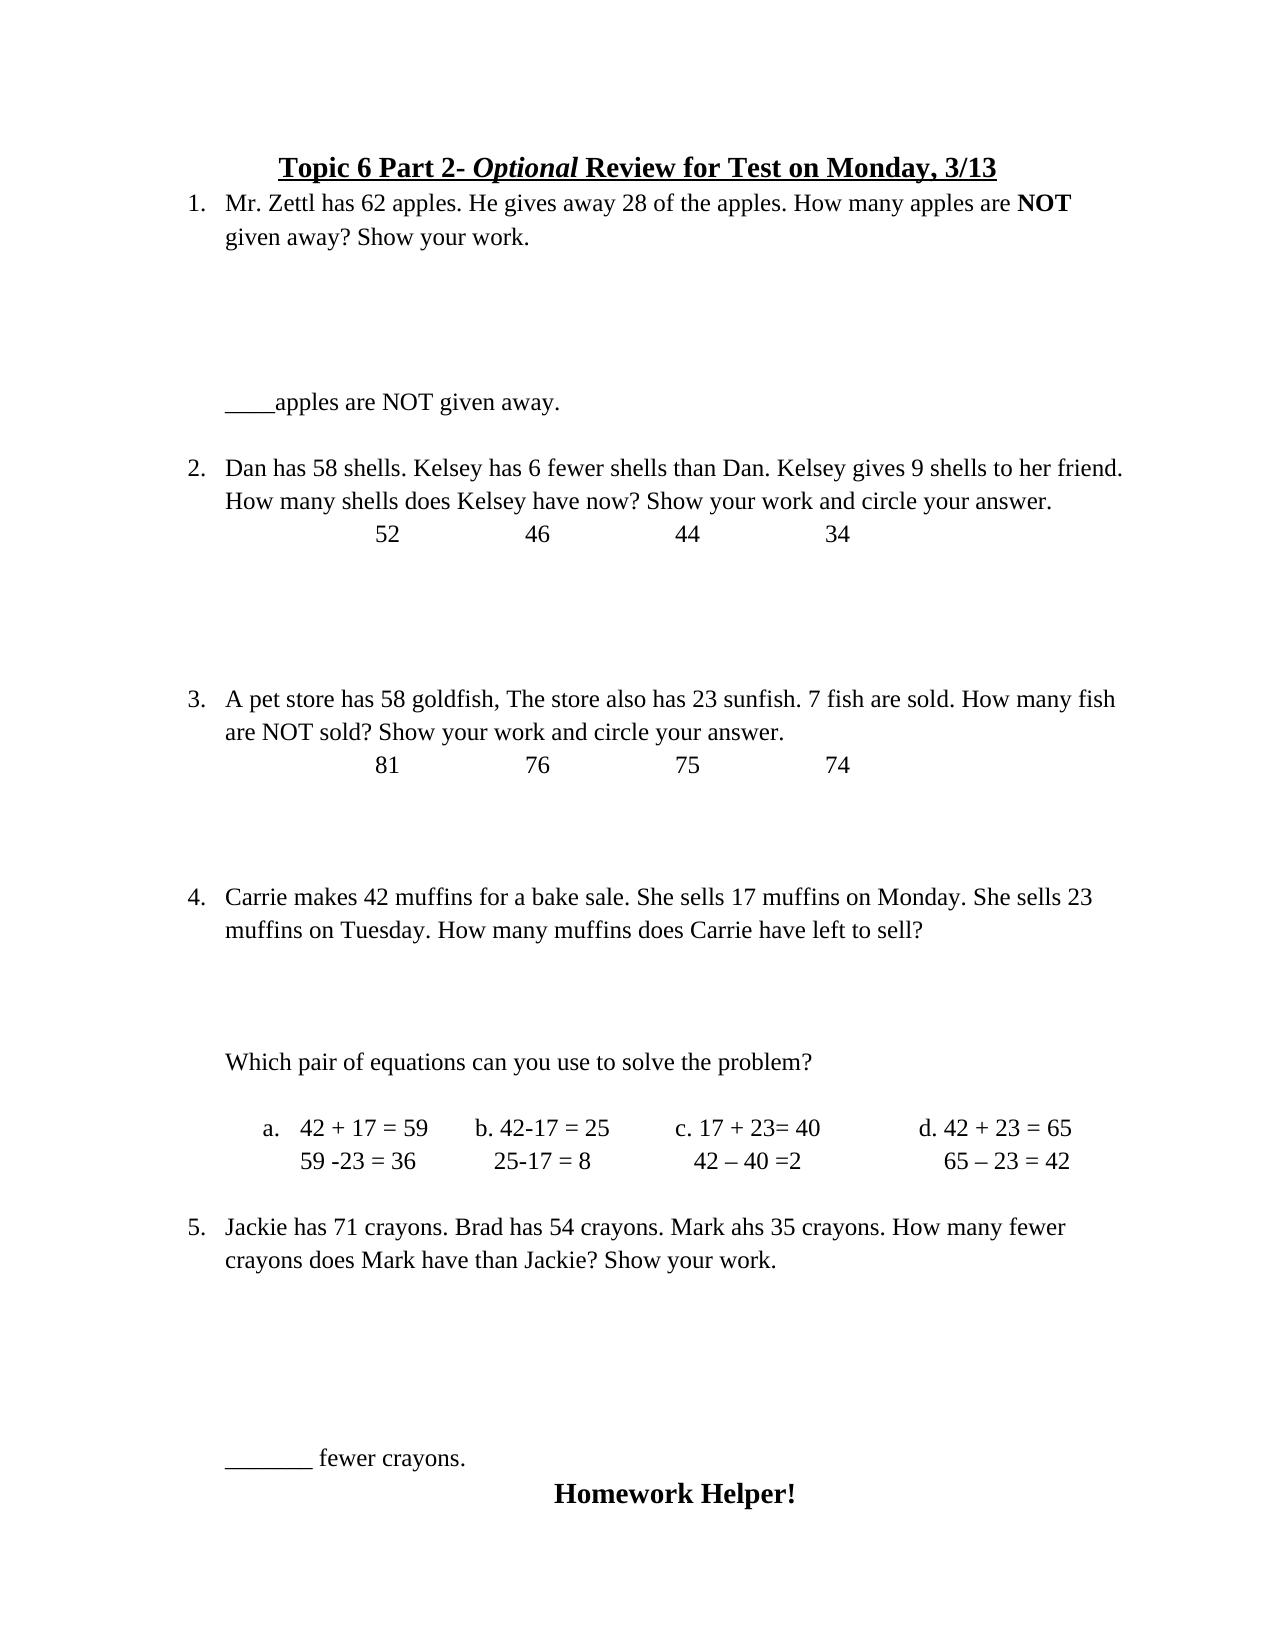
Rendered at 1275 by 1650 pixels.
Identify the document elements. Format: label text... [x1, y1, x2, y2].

list Mr. Zettl has 62 apples. He gives away 28 of the apples. How many apples are NOT given away? Show your work. [187, 188, 1125, 250]
list 59 -23 = 36 25-17 = 8 42 – 40 =2 65 – 23 = 42 [300, 1146, 1125, 1175]
list _______ fewer crayons. [225, 1443, 1125, 1472]
text Topic 6 Part 2- Optional Review for Test on Monday, 3/13 [150, 150, 1125, 183]
list Jackie has 71 crayons. Brad has 54 crayons. Mark ahs 35 crayons. How many fewer crayons does Mark have than Jackie? Show your work. [187, 1212, 1125, 1274]
text 81 76 75 74 [300, 750, 1125, 779]
list Homework Helper! [225, 1476, 1125, 1510]
list A pet store has 58 goldfish, The store also has 23 sunfish. 7 fish are sold. How many fish are NOT sold? Show your work and circle your answer. [187, 684, 1125, 746]
list ____apples are NOT given away. [225, 387, 1125, 415]
list Carrie makes 42 muffins for a bake sale. She sells 17 muffins on Monday. She sells 23 muffins on Tuesday. How many muffins does Carrie have left to sell? [187, 882, 1125, 944]
list Dan has 58 shells. Kelsey has 6 fewer shells than Dan. Kelsey gives 9 shells to her friend. How many shells does Kelsey have now? Show your work and circle your answer. [187, 453, 1125, 514]
list 52 46 44 34 [300, 519, 1125, 547]
list 42 + 17 = 59 b. 42-17 = 25 c. 17 + 23= 40 d. 42 + 23 = 65 [262, 1113, 1125, 1142]
list Which pair of equations can you use to solve the problem? [225, 1047, 1125, 1076]
